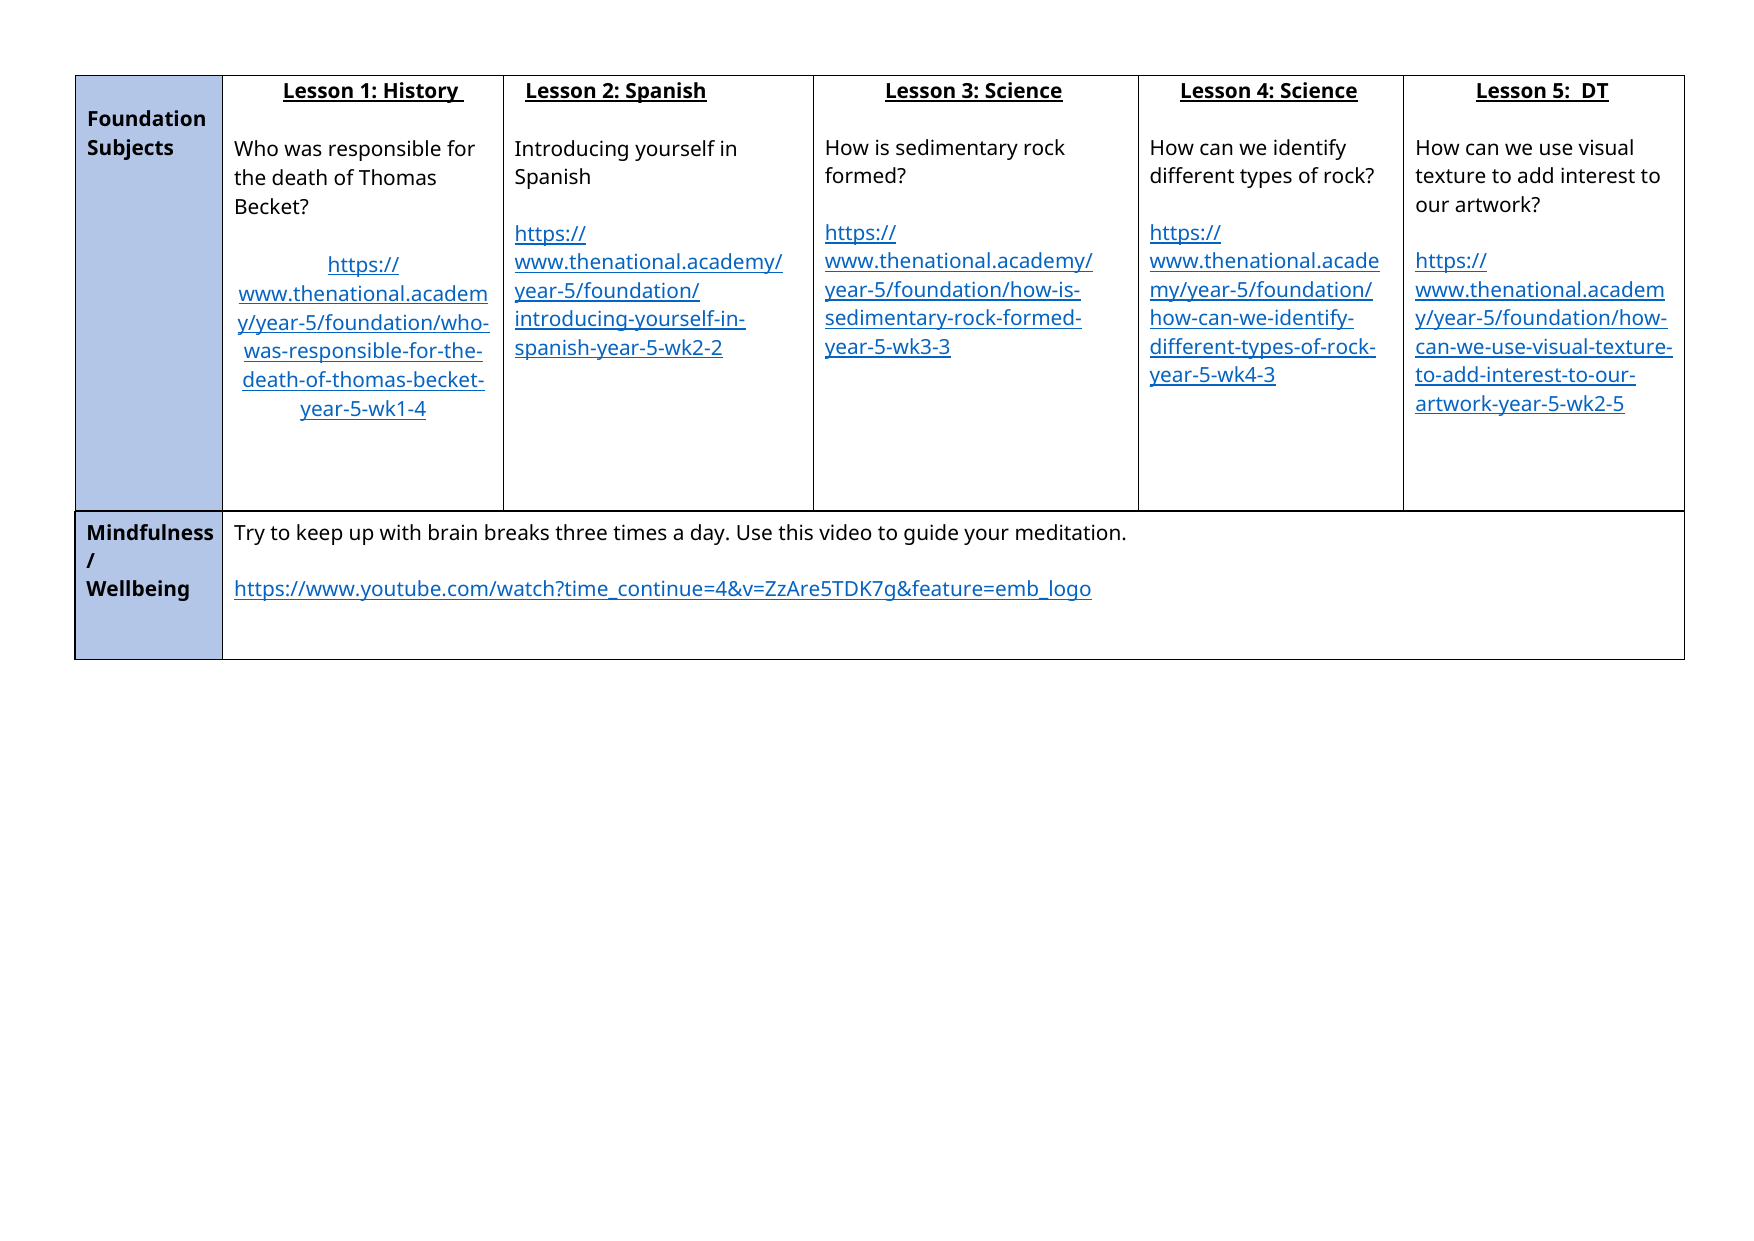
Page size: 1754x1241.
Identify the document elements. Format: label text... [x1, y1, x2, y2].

table_cell Foundation Subjects [76, 76, 222, 510]
table_cell Lesson 2: Spanish Introducing yourself in Spanish https://www.thenational.academy/year-5/foundation/introducing-yourself-in-spanish-year-5-wk2-2 [504, 76, 813, 510]
table_cell Lesson 4: Science How can we identify different types of rock? https://www.thenational.academy/year-5/foundation/how-can-we-identify-different-types-of-rock-year-5-wk4-3 [1139, 76, 1403, 510]
table_cell Lesson 3: Science How is sedimentary rock formed? https://www.thenational.academy/year-5/foundation/how-is-sedimentary-rock-formed-year-5-wk3-3 [814, 76, 1138, 510]
table_cell Lesson 5: DT How can we use visual texture to add interest to our artwork? https://www.thenational.academy/year-5/foundation/how-can-we-use-visual-texture-to-add-interest-to-our-artwork-year-5-wk2-5 [1404, 76, 1684, 510]
table_header Mindfulness/ Wellbeing [76, 512, 222, 659]
table_cell Lesson 1: History Who was responsible for the death of Thomas Becket? https://www.thenational.academy/year-5/foundation/who-was-responsible-for-the-death-of-thomas-becket-year-5-wk1-4 [223, 76, 503, 510]
table_header Try to keep up with brain breaks three times a day. Use this video to guide your meditation. https://www.youtube.com/watch?time_continue=4&v=ZzAre5TDK7g&feature=emb_logo [223, 512, 1684, 659]
